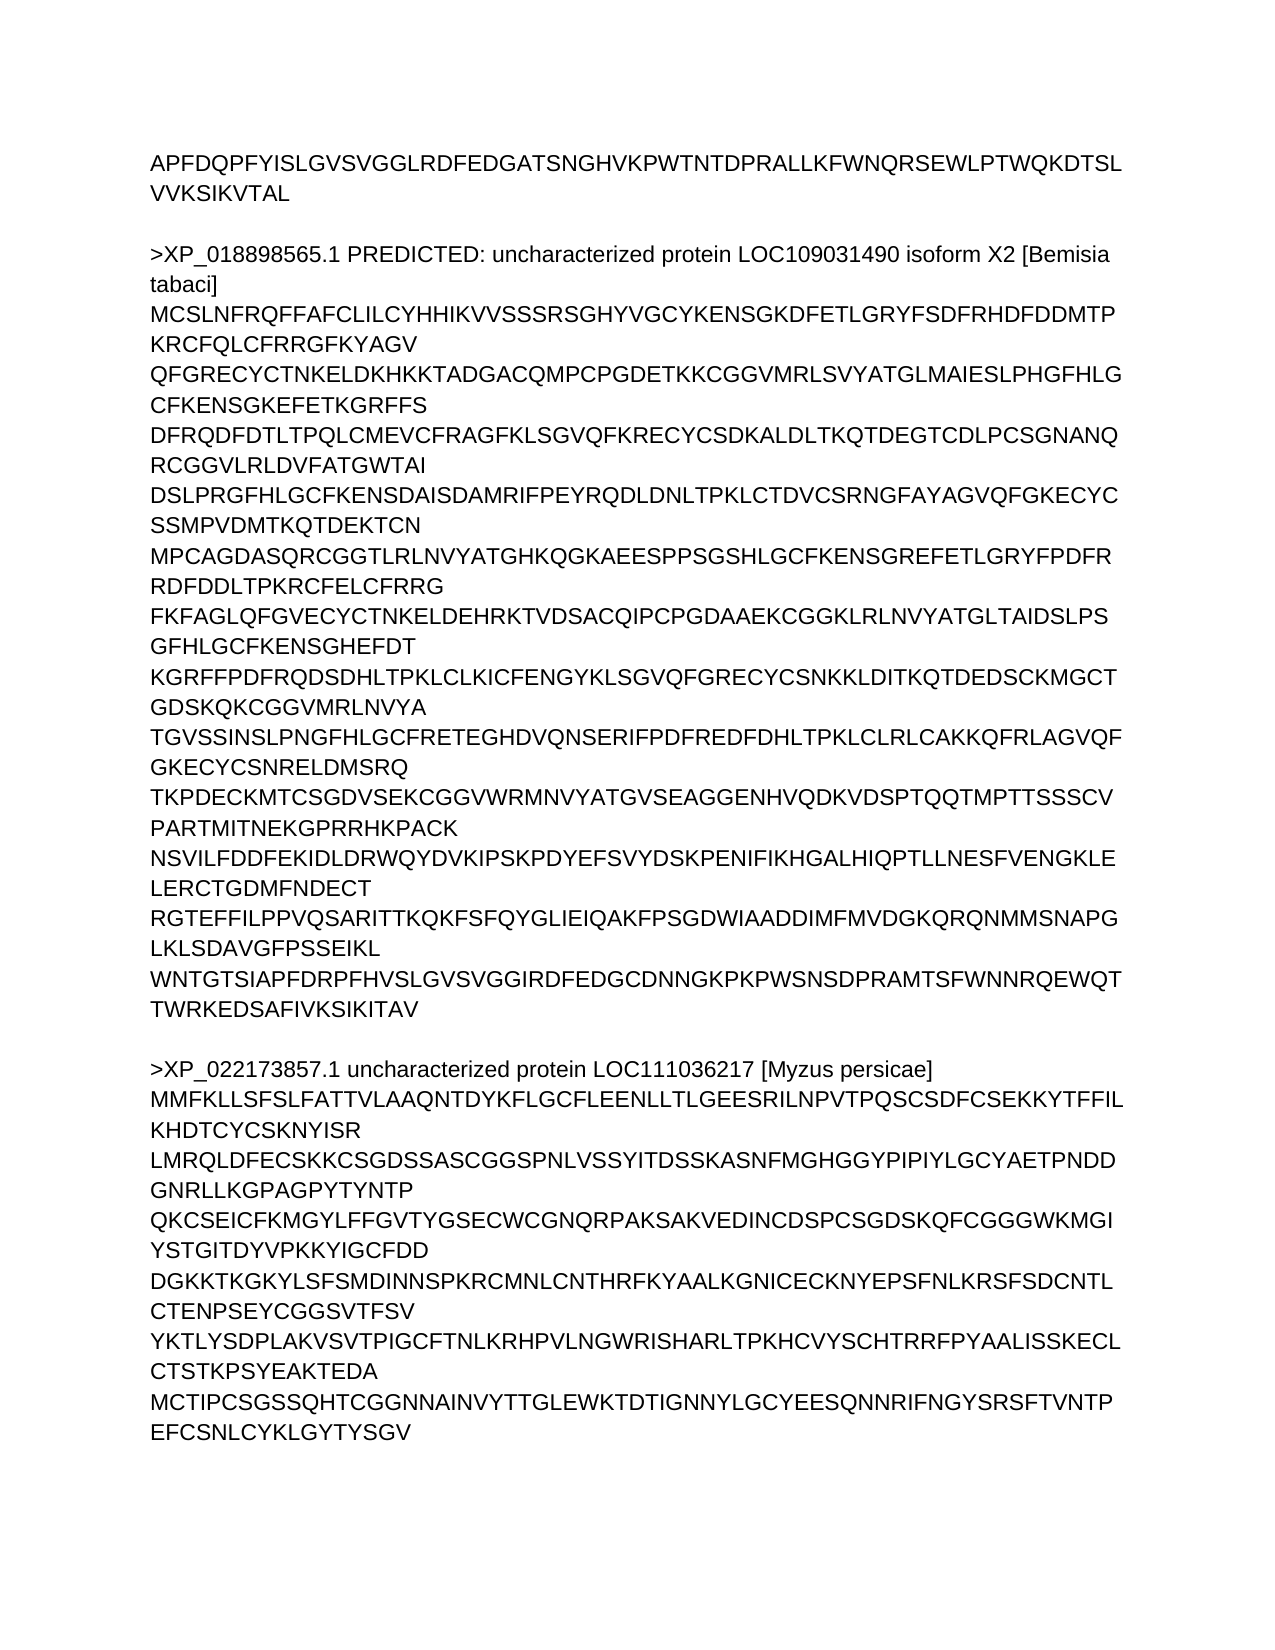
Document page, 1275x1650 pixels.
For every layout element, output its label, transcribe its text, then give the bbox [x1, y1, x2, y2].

text TGVSSINSLPNGFHLGCFRETEGHDVQNSERIFPDFREDFDHLTPKLCLRLCAKKQFRLAGVQFGKECYCSNRELDMSRQ [150, 724, 1125, 781]
text APFDQPFYISLGVSVGGLRDFEDGATSNGHVKPWTNTDPRALLKFWNQRSEWLPTWQKDTSLVVKSIKVTAL [150, 150, 1125, 207]
text MMFKLLSFSLFATTVLAAQNTDYKFLGCFLEENLLTLGEESRILNPVTPQSCSDFCSEKKYTFFILKHDTCYCSKNYISR [150, 1086, 1125, 1143]
text YKTLYSDPLAKVSVTPIGCFTNLKRHPVLNGWRISHARLTPKHCVYSCHTRRFPYAALISSKECLCTSTKPSYEAKTEDA [150, 1328, 1125, 1385]
text NSVILFDDFEKIDLDRWQYDVKIPSKPDYEFSVYDSKPENIFIKHGALHIQPTLLNESFVENGKLELERCTGDMFNDECT [150, 845, 1125, 901]
text TKPDECKMTCSGDVSEKCGGVWRMNVYATGVSEAGGENHVQDKVDSPTQQTMPTTSSSCVPARTMITNEKGPRRHKPACK [150, 784, 1125, 841]
text DSLPRGFHLGCFKENSDAISDAMRIFPEYRQDLDNLTPKLCTDVCSRNGFAYAGVQFGKECYCSSMPVDMTKQTDEKTCN [150, 482, 1125, 539]
text DGKKTKGKYLSFSMDINNSPKRCMNLCNTHRFKYAALKGNICECKNYEPSFNLKRSFSDCNTLCTENPSEYCGGSVTFSV [150, 1268, 1125, 1324]
text QFGRECYCTNKELDKHKKTADGACQMPCPGDETKKCGGVMRLSVYATGLMAIESLPHGFHLGCFKENSGKEFETKGRFFS [150, 361, 1125, 418]
text MPCAGDASQRCGGTLRLNVYATGHKQGKAEESPPSGSHLGCFKENSGREFETLGRYFPDFRRDFDDLTPKRCFELCFRRG [150, 543, 1125, 599]
text >XP_018898565.1 PREDICTED: uncharacterized protein LOC109031490 isoform X2 [Bemisia tabaci] [150, 241, 1125, 297]
text WNTGTSIAPFDRPFHVSLGVSVGGIRDFEDGCDNNGKPKPWSNSDPRAMTSFWNNRQEWQTTWRKEDSAFIVKSIKITAV [150, 966, 1125, 1022]
text RGTEFFILPPVQSARITTKQKFSFQYGLIEIQAKFPSGDWIAADDIMFMVDGKQRQNMMSNAPGLKLSDAVGFPSSEIKL [150, 905, 1125, 962]
text KGRFFPDFRQDSDHLTPKLCLKICFENGYKLSGVQFGRECYCSNKKLDITKQTDEDSCKMGCTGDSKQKCGGVMRLNVYA [150, 663, 1125, 720]
text FKFAGLQFGVECYCTNKELDEHRKTVDSACQIPCPGDAAEKCGGKLRLNVYATGLTAIDSLPSGFHLGCFKENSGHEFDT [150, 603, 1125, 660]
text >XP_022173857.1 uncharacterized protein LOC111036217 [Myzus persicae] [150, 1056, 1125, 1083]
text DFRQDFDTLTPQLCMEVCFRAGFKLSGVQFKRECYCSDKALDLTKQTDEGTCDLPCSGNANQRCGGVLRLDVFATGWTAI [150, 422, 1125, 478]
text QKCSEICFKMGYLFFGVTYGSECWCGNQRPAKSAKVEDINCDSPCSGDSKQFCGGGWKMGIYSTGITDYVPKKYIGCFDD [150, 1207, 1125, 1264]
text MCSLNFRQFFAFCLILCYHHIKVVSSSRSGHYVGCYKENSGKDFETLGRYFSDFRHDFDDMTPKRCFQLCFRRGFKYAGV [150, 301, 1125, 358]
text MCTIPCSGSSQHTCGGNNAINVYTTGLEWKTDTIGNNYLGCYEESQNNRIFNGYSRSFTVNTPEFCSNLCYKLGYTYSGV [150, 1388, 1125, 1445]
text LMRQLDFECSKKCSGDSSASCGGSPNLVSSYITDSSKASNFMGHGGYPIPIYLGCYAETPNDDGNRLLKGPAGPYTYNTP [150, 1147, 1125, 1203]
